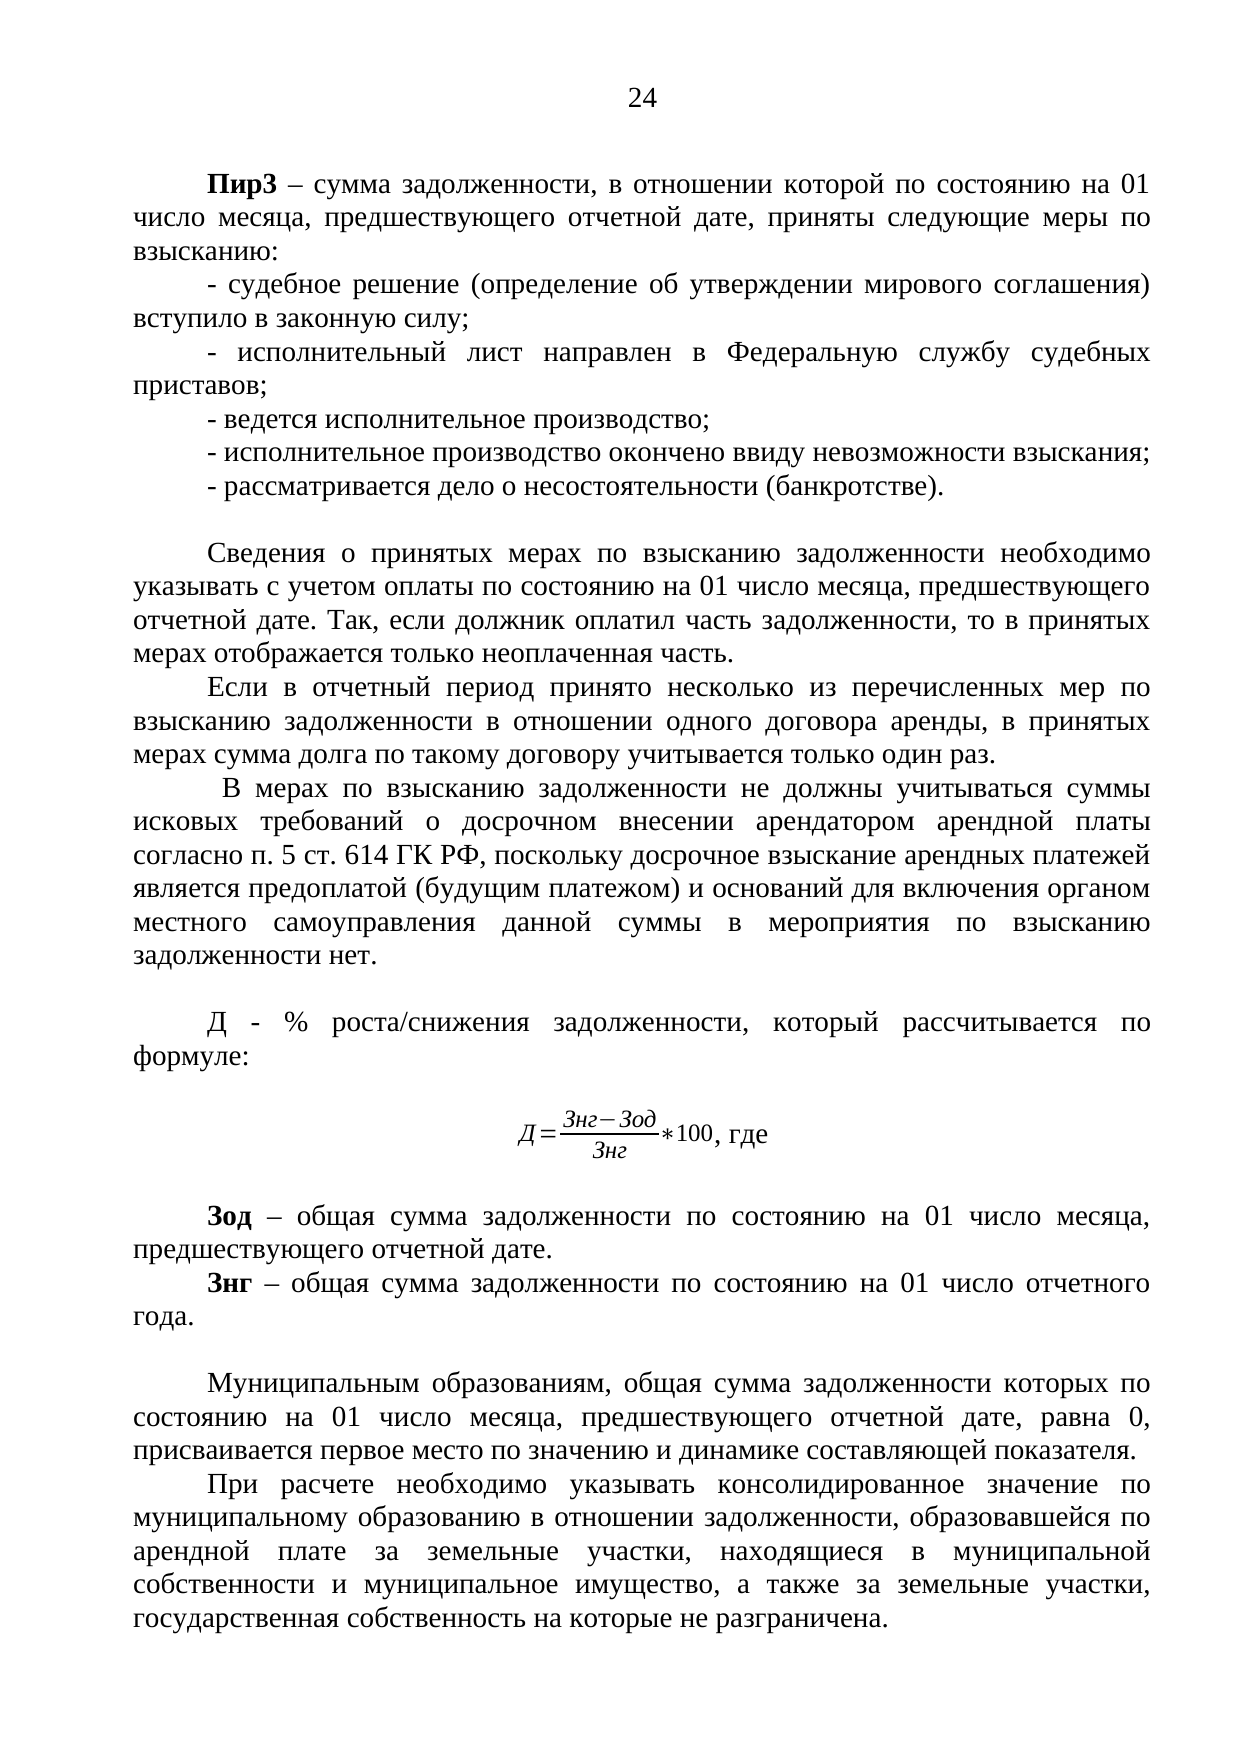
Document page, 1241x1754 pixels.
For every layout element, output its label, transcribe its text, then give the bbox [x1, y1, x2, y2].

text - рассматривается дело о несостоятельности (банкротстве). [133, 468, 1152, 501]
text - судебное решение (определение об утверждении мирового соглашения) вступило в законную силу; [133, 267, 1152, 334]
text , где [133, 1105, 1152, 1164]
text В мерах по взысканию задолженности не должны учитываться суммы исковых требований о досрочном внесении арендатором арендной платы согласно п. 5 ст. 614 ГК РФ, поскольку досрочное взыскание арендных платежей является предоплатой (будущим платежом) и оснований для включения органом местного самоуправления данной суммы в мероприятия по взысканию задолженности нет. [133, 770, 1152, 971]
text - исполнительное производство окончено ввиду невозможности взыскания; [133, 434, 1152, 468]
text - исполнительный лист направлен в Федеральную службу судебных приставов; [133, 334, 1152, 401]
text - ведется исполнительное производство; [133, 401, 1152, 434]
text При расчете необходимо указывать консолидированное значение по муниципальному образованию в отношении задолженности, образовавшейся по арендной плате за земельные участки, находящиеся в муниципальной собственности и муниципальное имущество, а также за земельные участки, государственная собственность на которые не разграничена. [133, 1466, 1152, 1634]
text Если в отчетный период принято несколько из перечисленных мер по взысканию задолженности в отношении одного договора аренды, в принятых мерах сумма долга по такому договору учитывается только один раз. [133, 669, 1152, 770]
text Сведения о принятых мерах по взысканию задолженности необходимо указывать с учетом оплаты по состоянию на 01 число месяца, предшествующего отчетной дате. Так, если должник оплатил часть задолженности, то в принятых мерах отображается только неоплаченная часть. [133, 535, 1152, 669]
text Д - % роста/снижения задолженности, который рассчитывается по формуле: [133, 1004, 1152, 1072]
text Знг – общая сумма задолженности по состоянию на 01 число отчетного года. [133, 1265, 1152, 1332]
text Зод – общая сумма задолженности по состоянию на 01 число месяца, предшествующего отчетной дате. [133, 1198, 1152, 1265]
text Муниципальным образованиям, общая сумма задолженности которых по состоянию на 01 число месяца, предшествующего отчетной дате, равна 0, присваивается первое место по значению и динамике составляющей показателя. [133, 1365, 1152, 1466]
text Пир3 – сумма задолженности, в отношении которой по состоянию на 01 число месяца, предшествующего отчетной дате, приняты следующие меры по взысканию: [133, 166, 1152, 267]
